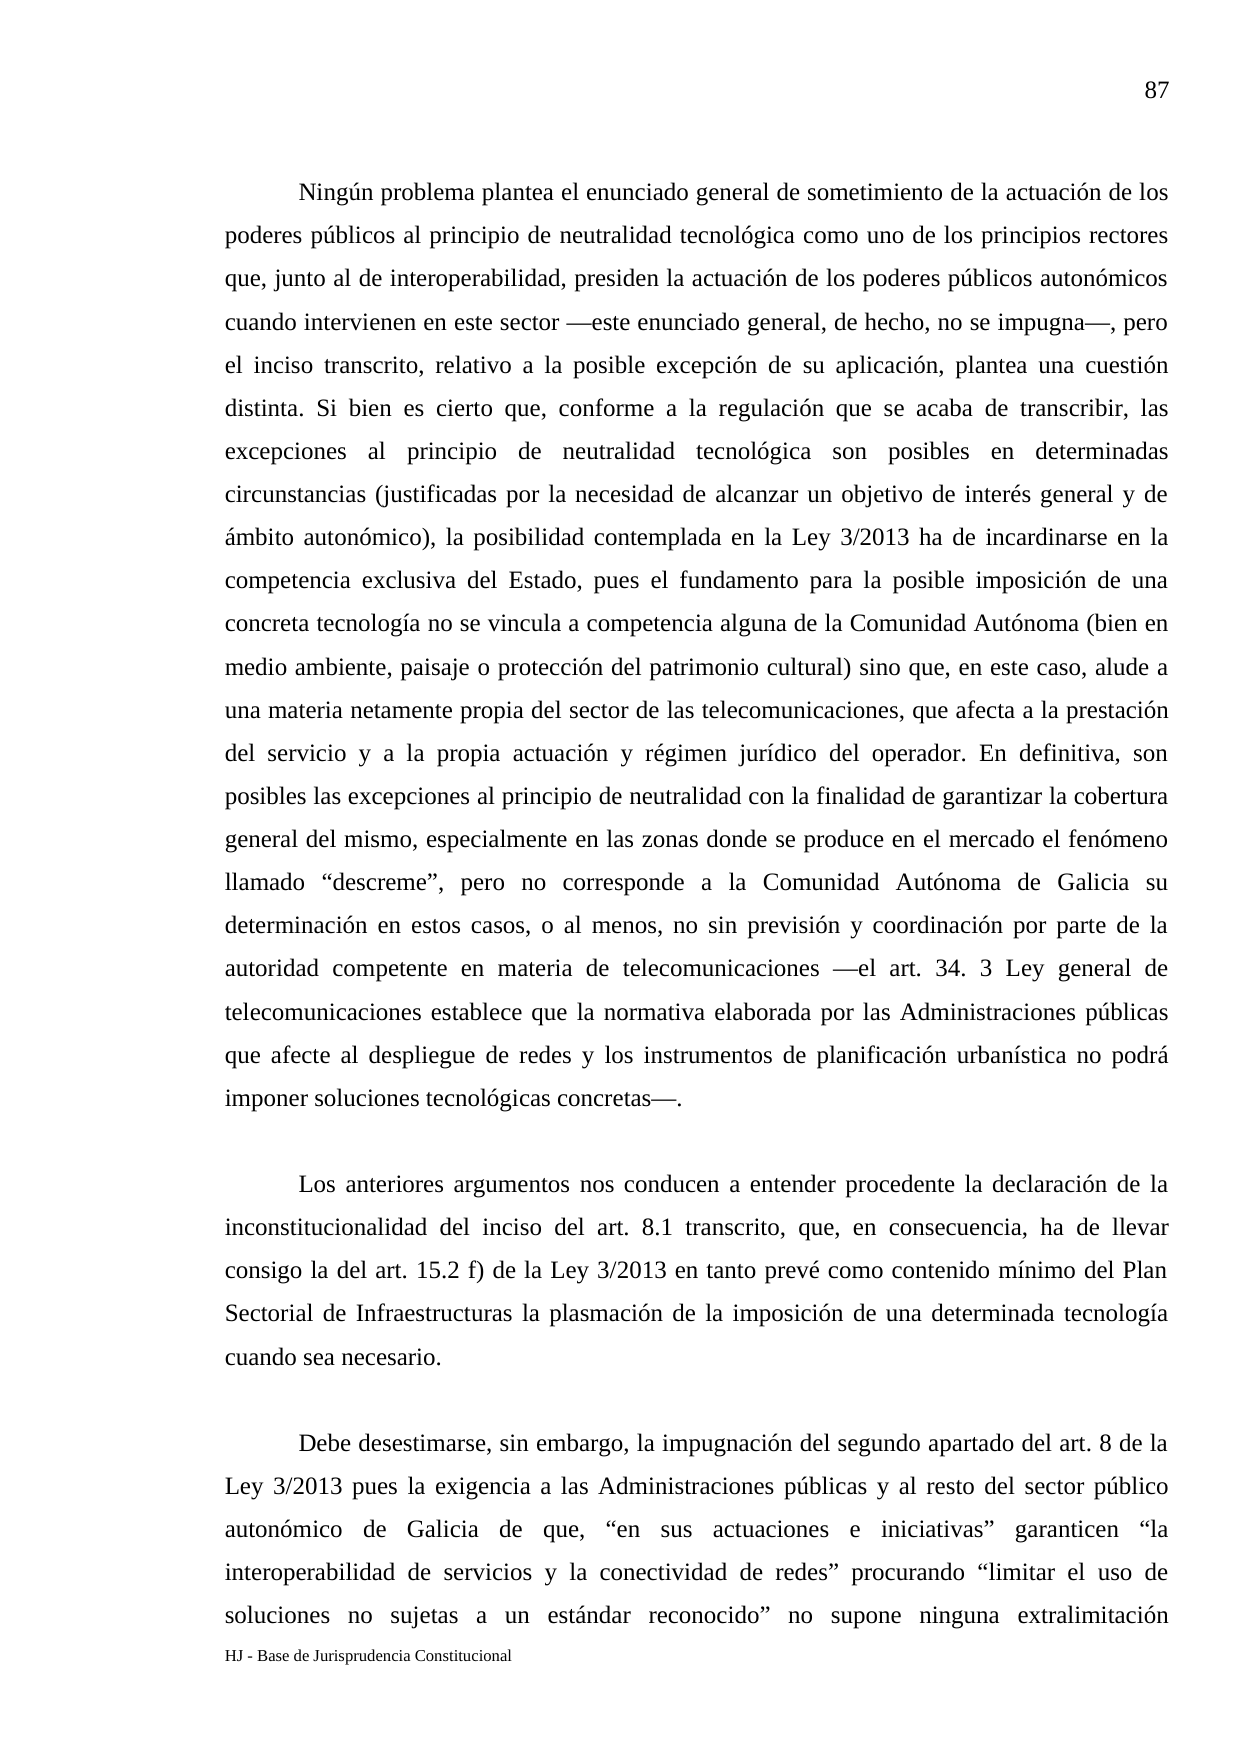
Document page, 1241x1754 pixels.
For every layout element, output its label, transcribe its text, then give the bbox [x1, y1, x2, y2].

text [224, 1428, 1169, 1629]
text Ningún problema plantea el enunciado general de sometimiento de la actuación de los poderes públicos al principio de neutralidad tecnológica como uno de los principios rectores que, junto al de interoperabilidad, presiden la actuación de los poderes públicos autonómicos cuando intervienen en este sector —este enunciado general, de hecho, no se impugna—, pero el inciso transcrito, relativo a la posible excepción de su aplicación, plantea una cuestión distinta. Si bien es cierto que, conforme a la regulación que se acaba de transcribir, las excepciones al principio de neutralidad tecnológica son posibles en determinadas circunstancias (justificadas por la necesidad de alcanzar un objetivo de interés general y de ámbito autonómico), la posibilidad contemplada en la Ley 3/2013 ha de incardinarse en la competencia exclusiva del Estado, pues el fundamento para la posible imposición de una concreta tecnología no se vincula a competencia alguna de la Comunidad Autónoma (bien en medio ambiente, paisaje o protección del patrimonio cultural) sino que, en este caso, alude a una materia netamente propia del sector de las telecomunicaciones, que afecta a la prestación del servicio y a la propia actuación y régimen jurídico del operador. En definitiva, son posibles las excepciones al principio de neutralidad con la finalidad de garantizar la cobertura general del mismo, especialmente en las zonas donde se produce en el mercado el fenómeno llamado “descreme”, pero no corresponde a la Comunidad Autónoma de Galicia su determinación en estos casos, o al menos, no sin previsión y coordinación por parte de la autoridad competente en materia de telecomunicaciones —el art. 34. 3 Ley general de telecomunicaciones establece que la normativa elaborada por las Administraciones públicas que afecte al despliegue de redes y los instrumentos de planificación urbanística no podrá imponer soluciones tecnológicas concretas—. [224, 177, 1169, 1112]
text Los anteriores argumentos nos conducen a entender procedente la declaración de la inconstitucionalidad del inciso del art. 8.1 transcrito, que, en consecuencia, ha de llevar consigo la del art. 15.2 f) de la Ley 3/2013 en tanto prevé como contenido mínimo del Plan Sectorial de Infraestructuras la plasmación de la imposición de una determinada tecnología cuando sea necesario. [224, 1169, 1169, 1370]
